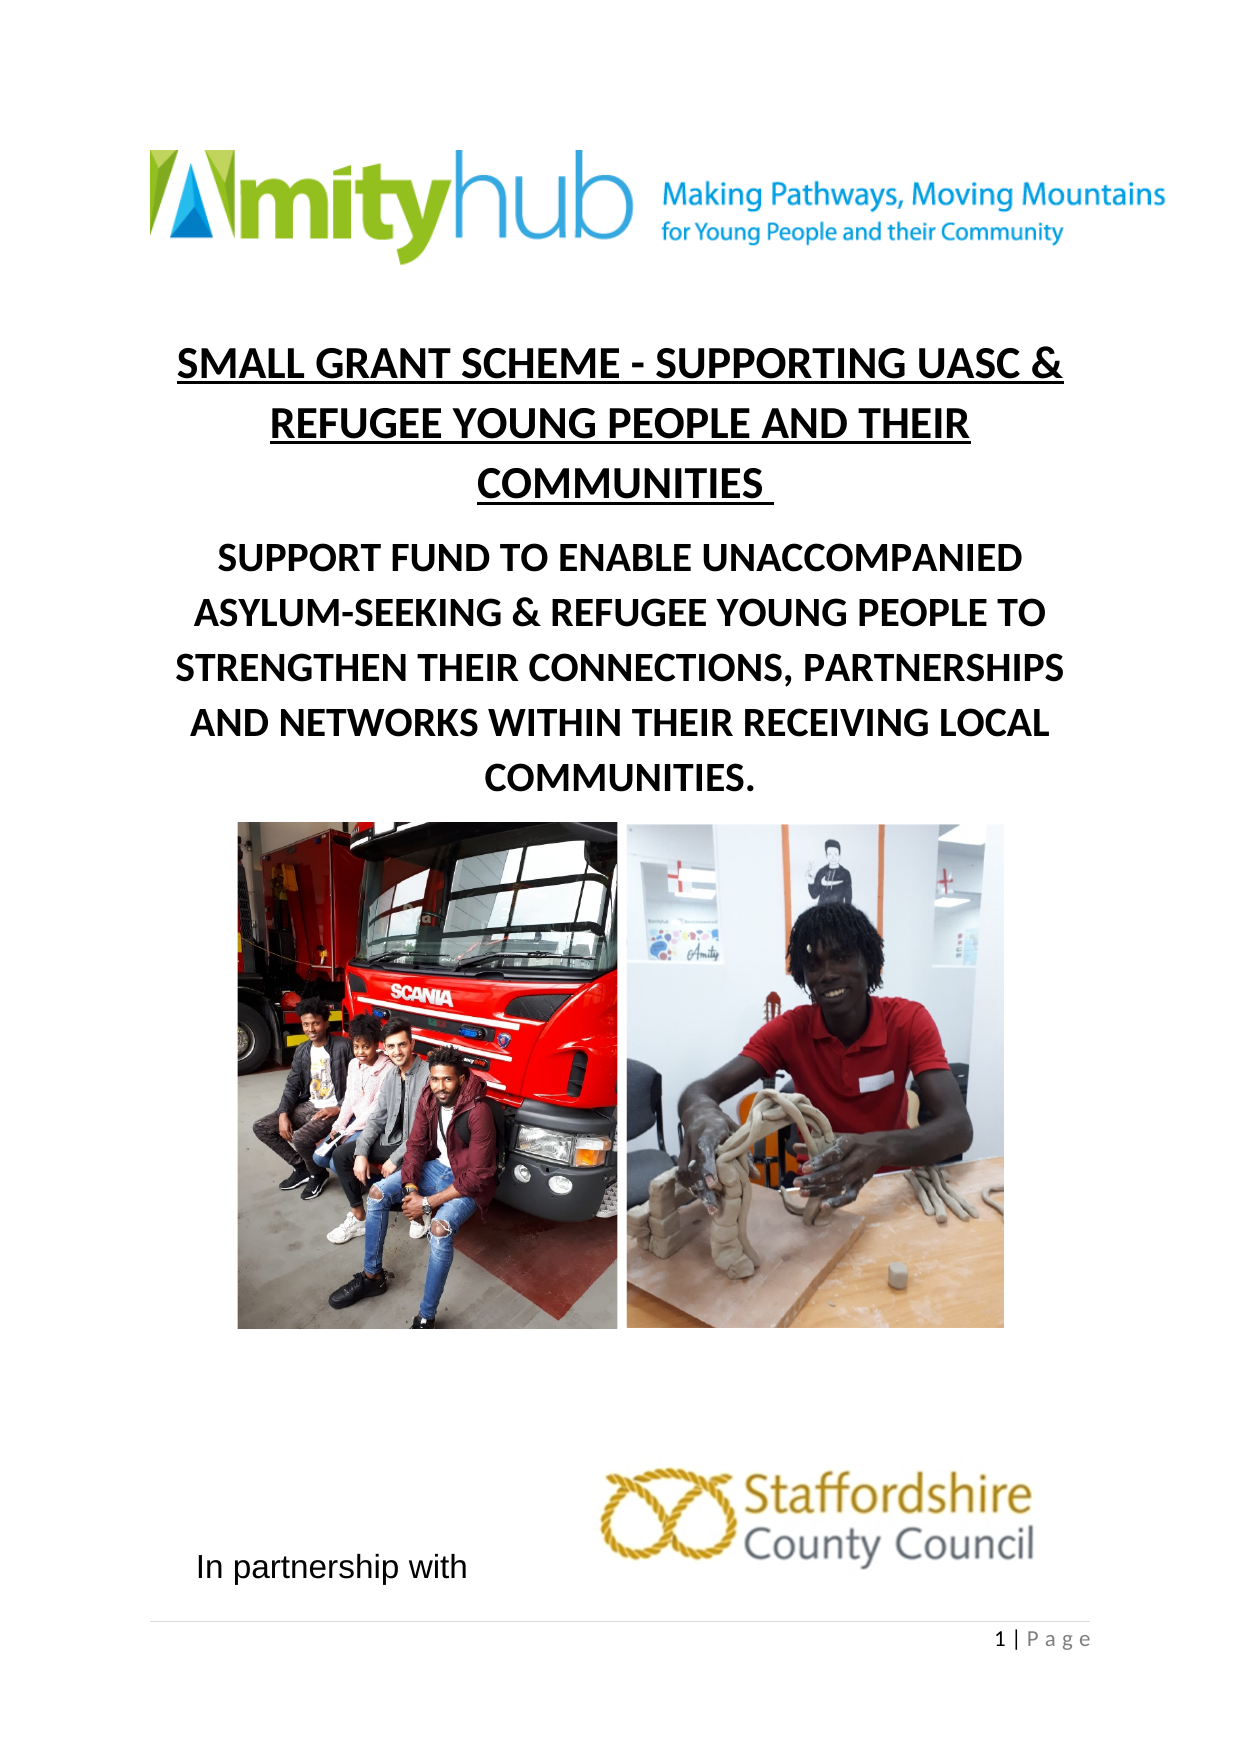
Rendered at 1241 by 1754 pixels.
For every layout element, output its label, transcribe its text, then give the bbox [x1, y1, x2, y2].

text SUPPORT FUND TO ENABLE UNACCOMPANIED ASYLUM-SEEKING & REFUGEE YOUNG PEOPLE TO STRENGTHEN THEIR CONNECTIONS, PARTNERSHIPS AND NETWORKS WITHIN THEIR RECEIVING LOCAL COMMUNITIES. [150, 531, 1090, 802]
picture [150, 150, 1168, 268]
picture [627, 825, 1004, 1327]
text SMALL GRANT SCHEME - SUPPORTING UASC & REFUGEE YOUNG PEOPLE AND THEIR COMMUNITIES [150, 334, 1090, 510]
picture [588, 1455, 1045, 1579]
picture [237, 822, 618, 1329]
